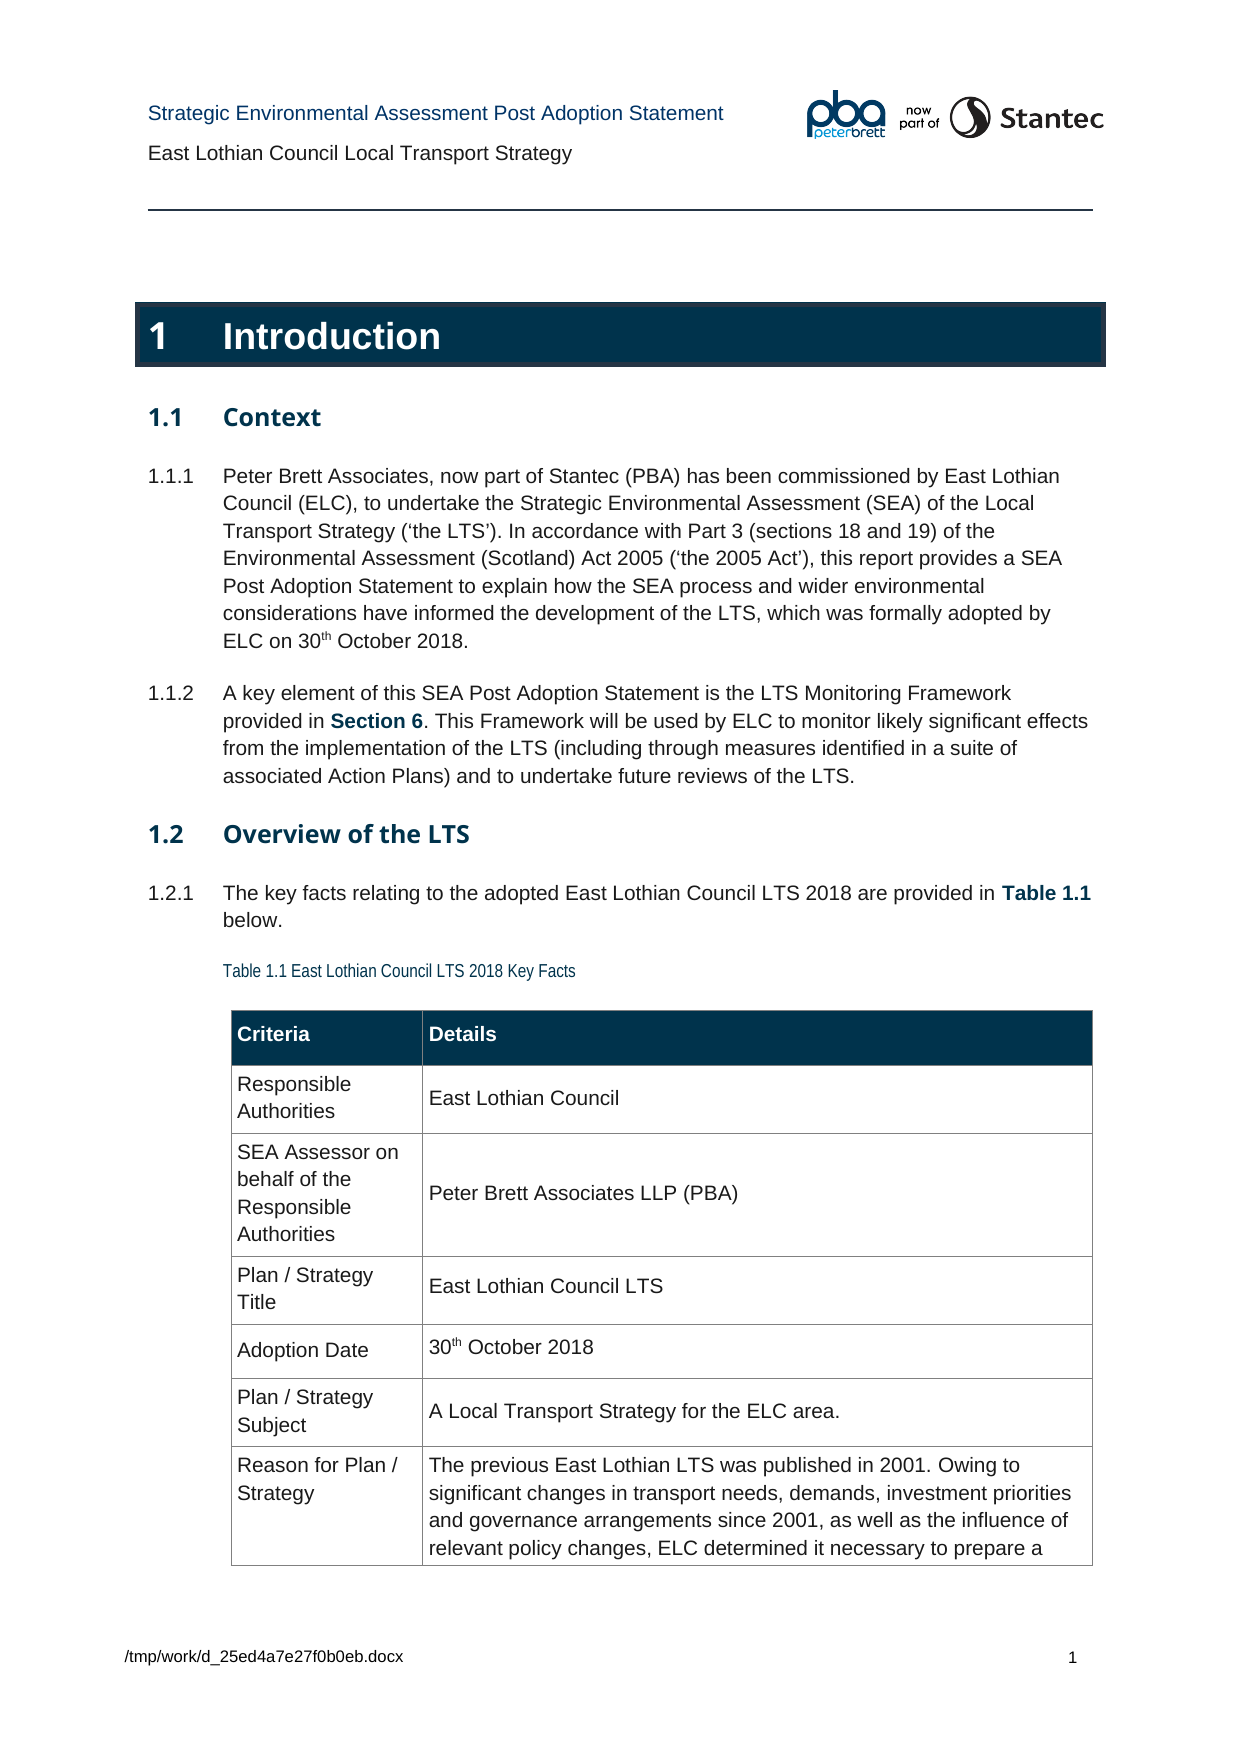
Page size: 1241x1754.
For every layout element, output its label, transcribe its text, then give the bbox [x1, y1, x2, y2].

picture [266, 964, 270, 975]
text A key element of this SEA Post Adoption Statement is the LTS Monitoring Framework provided in Section 6. This Framework will be used by ELC to monitor likely significant effects from the implementation of the LTS (including through measures identified in a suite of associated Action Plans) and to undertake future reviews of the LTS. [148, 681, 1092, 788]
picture [292, 964, 300, 969]
table_header Details [423, 1011, 1092, 1065]
subtitle Introduction [140, 307, 1101, 362]
picture [807, 90, 1104, 139]
subtitle Context [148, 399, 1092, 434]
table_cell East Lothian Council LTS [423, 1257, 1092, 1323]
subtitle Overview of the LTS [148, 816, 1092, 850]
table_cell SEA Assessor on behalf of the Responsible Authorities [232, 1134, 422, 1256]
table_header Criteria [232, 1011, 422, 1065]
table_cell Plan / Strategy Subject [232, 1379, 422, 1446]
table_cell A Local Transport Strategy for the ELC area. [423, 1379, 1092, 1446]
picture [495, 964, 501, 971]
table_cell Adoption Date [232, 1325, 422, 1378]
table_cell East Lothian Council [423, 1066, 1092, 1133]
text Table 1.1 East Lothian Council LTS 2018 Key Facts [223, 960, 1092, 982]
table_cell Responsible Authorities [232, 1066, 422, 1133]
table_cell Peter Brett Associates LLP (PBA) [423, 1134, 1092, 1256]
text The key facts relating to the adopted East Lothian Council LTS 2018 are provided in Table 1.1 below. [148, 880, 1092, 932]
table_cell Reason for Plan / Strategy [232, 1447, 422, 1565]
text Peter Brett Associates, now part of Stantec (PBA) has been commissioned by East Lothian Council (ELC), to undertake the Strategic Environmental Assessment (SEA) of the Local Transport Strategy (‘the LTS’). In accordance with Part 3 (sections 18 and 19) of the Environmental Assessment (Scotland) Act 2005 (‘the 2005 Act’), this report provides a SEA Post Adoption Statement to explain how the SEA process and wider environmental considerations have informed the development of the LTS, which was formally adopted by ELC on 30th October 2018. [148, 464, 1092, 653]
table_cell Plan / Strategy Title [232, 1257, 422, 1323]
picture [279, 964, 283, 975]
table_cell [423, 1447, 1092, 1565]
table_cell 30th October 2018 [423, 1325, 1092, 1378]
